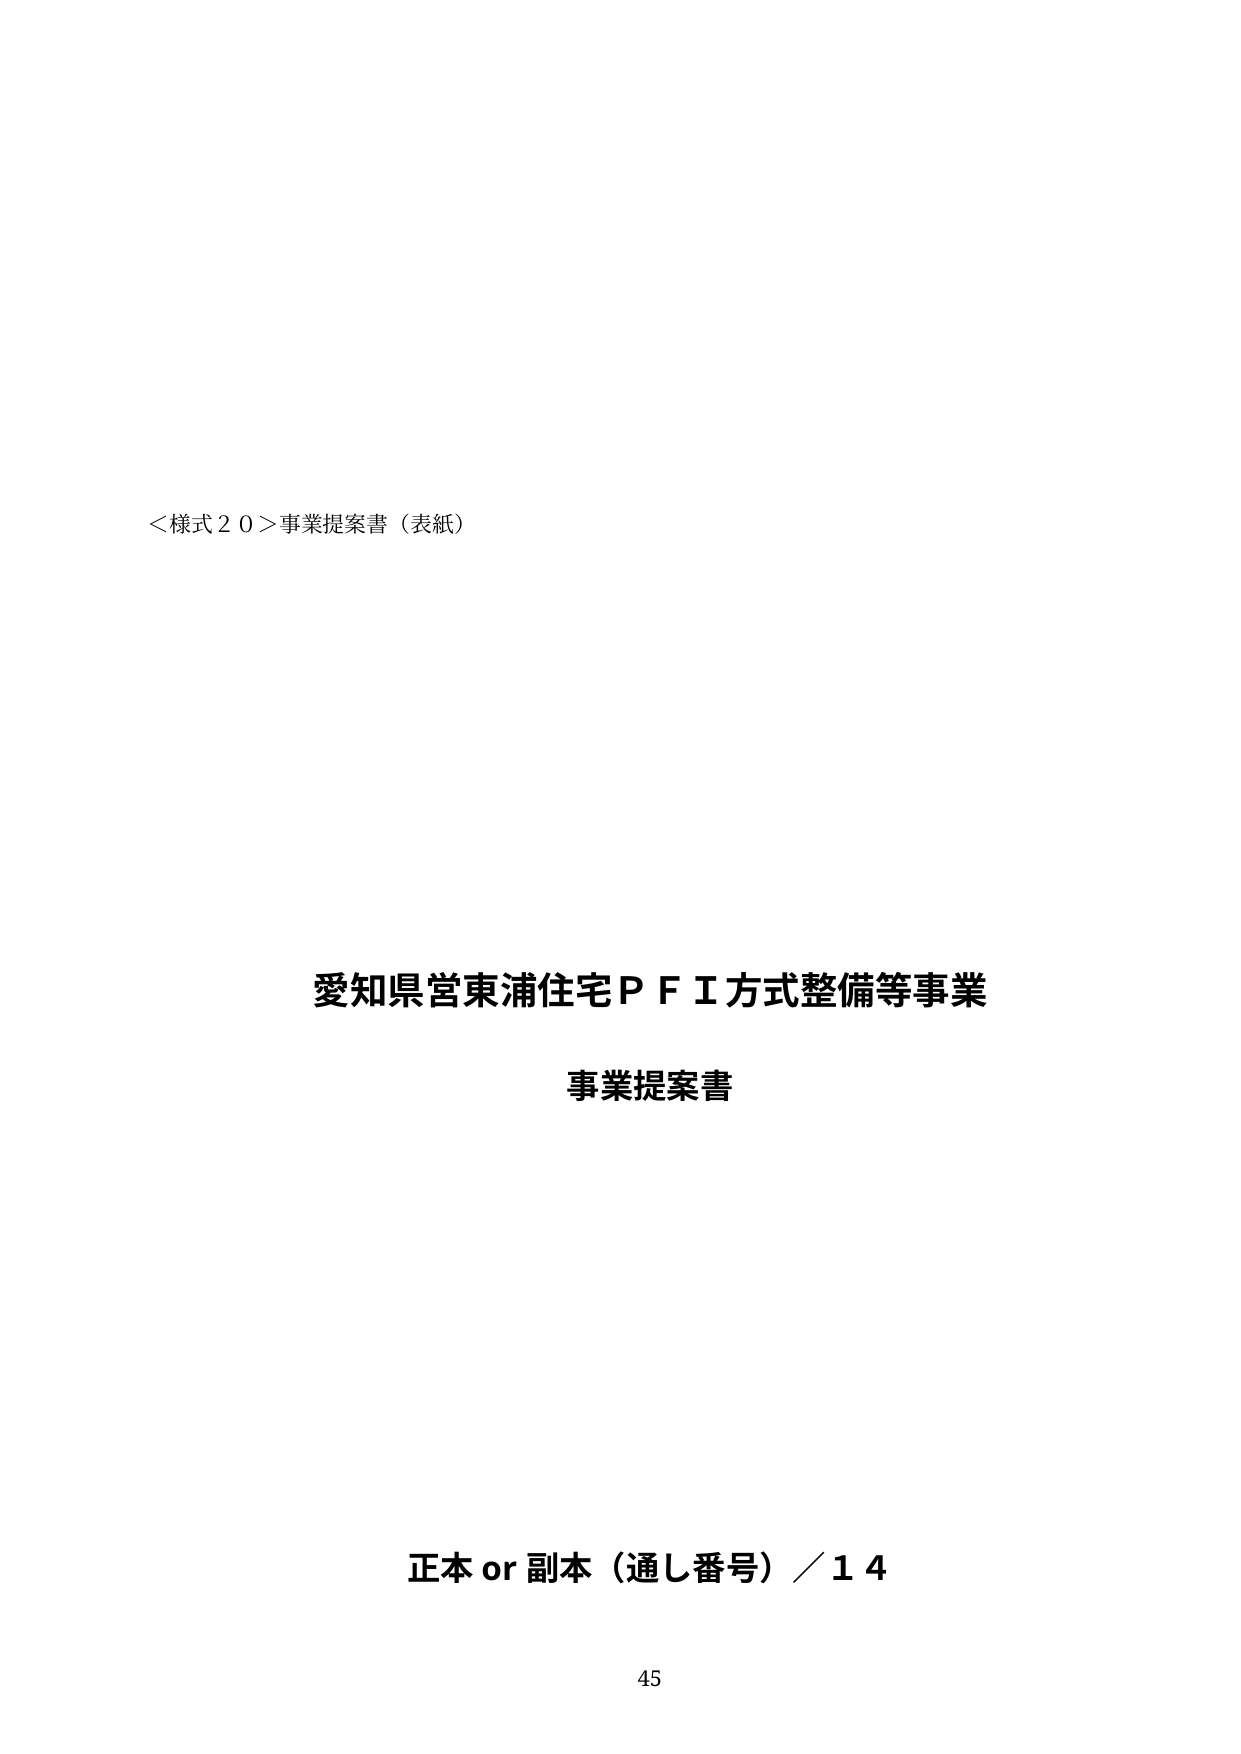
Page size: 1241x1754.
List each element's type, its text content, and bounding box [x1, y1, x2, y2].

text 愛知県営東浦住宅ＰＦＩ方式整備等事業 [148, 956, 1152, 1020]
text ＜様式２０＞事業提案書（表紙） [148, 507, 1152, 539]
text 正本 or 副本（通し番号）／１４ [148, 1533, 1152, 1598]
text 事業提案書 [148, 1052, 1152, 1116]
